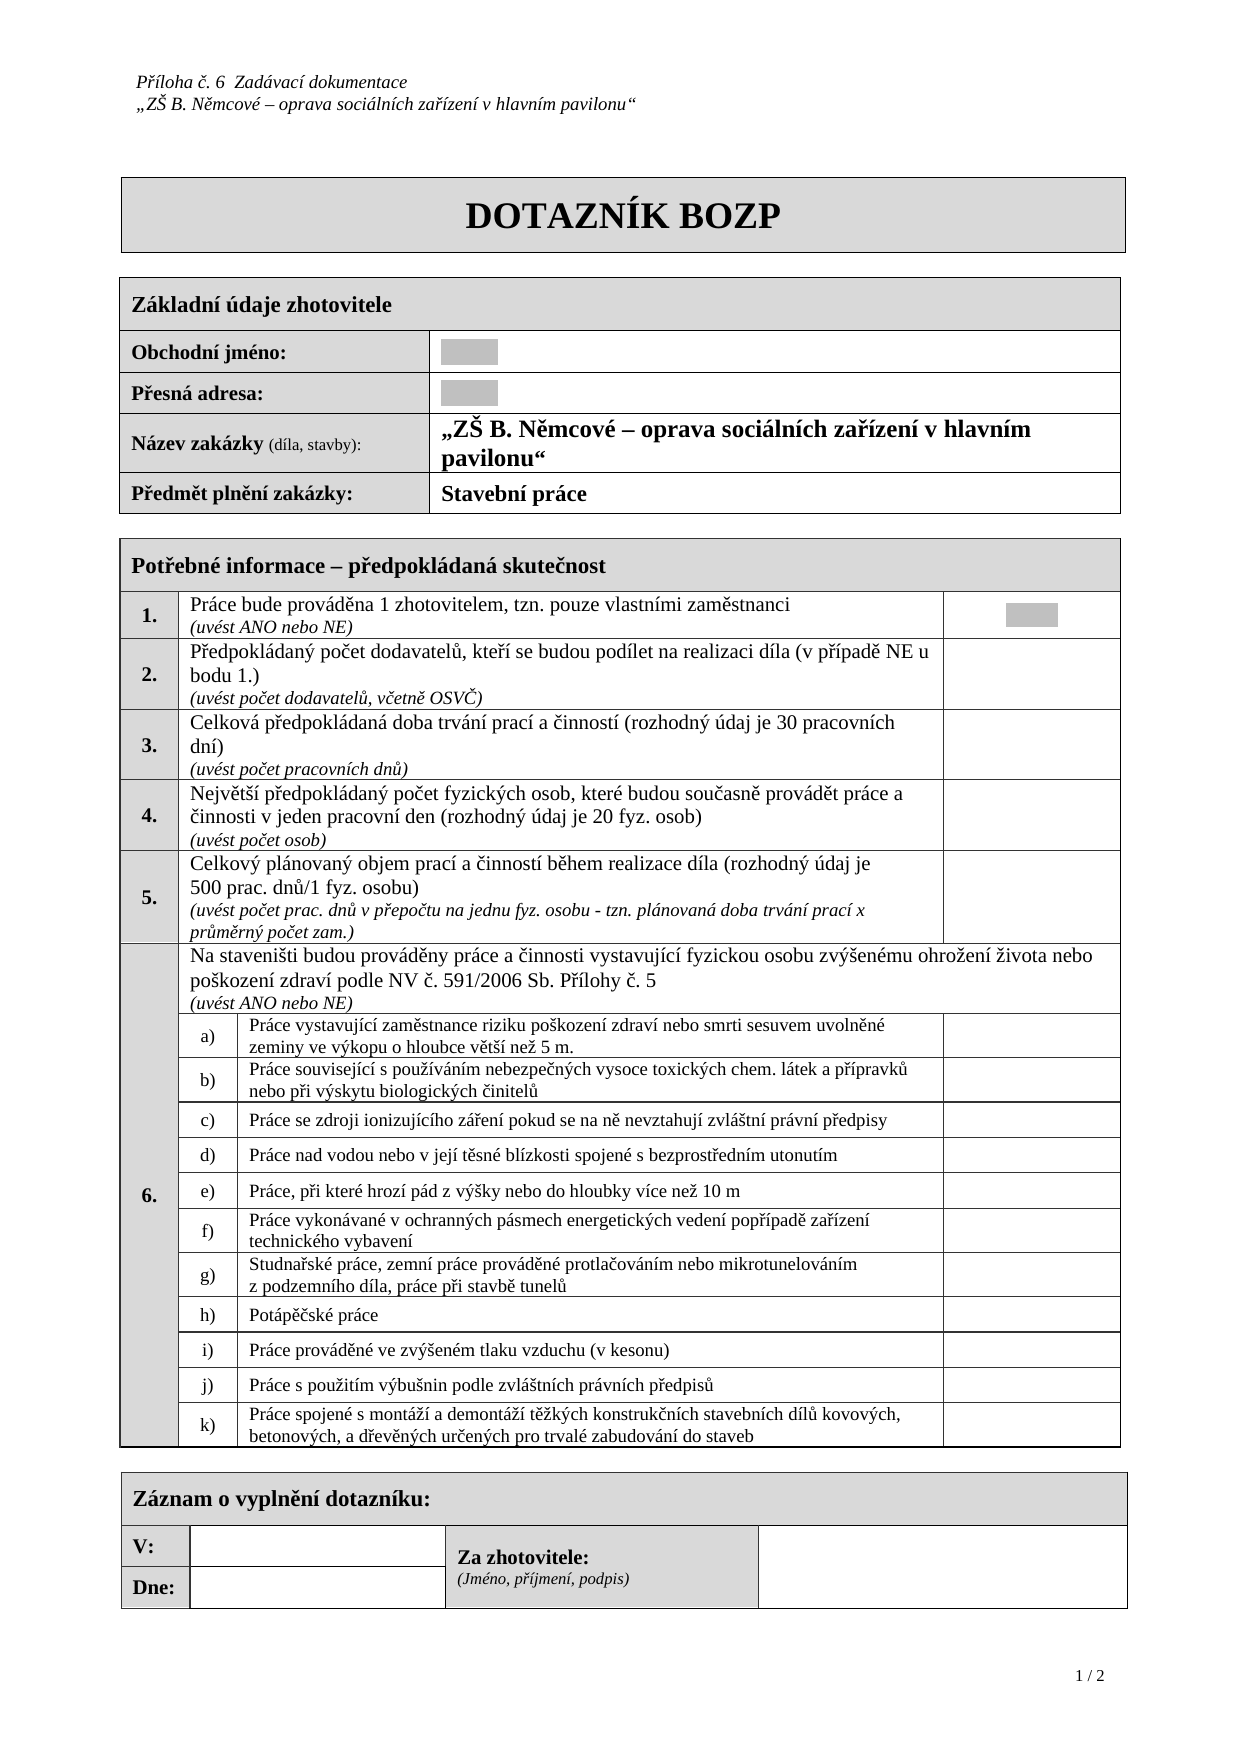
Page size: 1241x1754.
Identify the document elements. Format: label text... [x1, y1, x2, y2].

table_cell Práce vystavující zaměstnance riziku poškození zdraví nebo smrti sesuvem uvolněné zeminy ve výkopu o hloubce větší než . [238, 1014, 943, 1057]
table_cell Práce prováděné ve zvýšeném tlaku vzduchu (v kesonu) [238, 1333, 943, 1367]
table_cell Název zakázky (díla, stavby): [120, 414, 429, 472]
table_cell Celkový plánovaný objem prací a činností během realizace díla (rozhodný údaj je 500 prac. dnů/1 fyz. osobu) (uvést počet prac. dnů v přepočtu na jednu fyz. osobu - tzn. plánovaná doba trvání prací x průměrný počet zam.) [179, 851, 943, 942]
table_cell Předmět plnění zakázky: [120, 473, 429, 513]
table_header Dotazník BOZP [122, 178, 1125, 252]
table_cell [944, 639, 1120, 709]
table_cell Stavební práce [430, 473, 1120, 513]
table_cell [944, 1253, 1120, 1296]
table_header Záznam o vyplnění dotazníku: [122, 1473, 1127, 1525]
table_cell Práce bude prováděna 1 zhotovitelem, tzn. pouze vlastními zaměstnanci (uvést ANO nebo NE) [179, 592, 943, 638]
table_cell [944, 1173, 1120, 1208]
table_cell Práce spojené s montáží a demontáží těžkých konstrukčních stavebních dílů kovových, betonových, a dřevěných určených pro trvalé zabudování do staveb [238, 1403, 943, 1446]
table_cell Práce, při které hrozí pád z výšky nebo do hloubky více než [238, 1173, 943, 1208]
table_cell [944, 1333, 1120, 1367]
table_cell [179, 1368, 237, 1402]
table_cell 2. [121, 639, 178, 709]
table_cell [179, 1253, 237, 1296]
table_cell [191, 1567, 445, 1607]
table_header Potřebné informace – předpokládaná skutečnost [121, 539, 1120, 591]
table_cell [944, 780, 1120, 850]
table_cell [944, 1403, 1120, 1446]
table_cell [179, 1403, 237, 1446]
table_cell [944, 1103, 1120, 1137]
table_cell [179, 1209, 237, 1252]
table_cell 4. [121, 780, 178, 850]
table_cell [430, 373, 1120, 413]
table_cell 6. [121, 944, 178, 1446]
table_cell [944, 1368, 1120, 1402]
table_header Základní údaje zhotovitele [120, 278, 1120, 330]
table_cell Obchodní jméno: [120, 331, 429, 372]
table_cell [179, 1297, 237, 1331]
table_cell [179, 1014, 237, 1057]
table_cell [944, 1058, 1120, 1101]
table_cell Práce vykonávané v ochranných pásmech energetických vedení popřípadě zařízení technického vybavení [238, 1209, 943, 1252]
table_cell Předpokládaný počet dodavatelů, kteří se budou podílet na realizaci díla (v případě NE u bodu 1.) (uvést počet dodavatelů, včetně OSVČ) [179, 639, 943, 709]
table_cell [430, 331, 1120, 372]
table_cell Dne: [122, 1567, 189, 1607]
table_cell Práce související s používáním nebezpečných vysoce toxických chem. látek a přípravků nebo při výskytu biologických činitelů [238, 1058, 943, 1101]
table_cell [944, 592, 1120, 638]
table_cell Největší předpokládaný počet fyzických osob, které budou současně provádět práce a činnosti v jeden pracovní den (rozhodný údaj je 20 fyz. osob) (uvést počet osob) [179, 780, 943, 850]
table_cell V: [122, 1526, 189, 1566]
table_cell 1. [121, 592, 178, 638]
table_cell [944, 1014, 1120, 1057]
table_cell [179, 1058, 237, 1101]
table_cell „ZŠ B. Němcové – oprava sociálních zařízení v hlavním pavilonu“ [430, 414, 1120, 472]
table_cell Práce nad vodou nebo v její těsné blízkosti spojené s bezprostředním utonutím [238, 1138, 943, 1172]
table_cell [179, 1173, 237, 1208]
table_cell [944, 851, 1120, 942]
table_cell Studnařské práce, zemní práce prováděné protlačováním nebo mikrotunelováním z podzemního díla, práce při stavbě tunelů [238, 1253, 943, 1296]
table_cell [944, 1297, 1120, 1331]
table_cell [179, 1103, 237, 1137]
table_cell Na staveništi budou prováděny práce a činnosti vystavující fyzickou osobu zvýšenému ohrožení života nebo poškození zdraví podle NV č. 591/2006 Sb. Přílohy č. 5 (uvést ANO nebo NE) [179, 944, 1120, 1013]
table_cell Za zhotovitele: (Jméno, příjmení, podpis) [446, 1526, 758, 1607]
table_cell 5. [121, 851, 178, 942]
table_cell Přesná adresa: [120, 373, 429, 413]
table_cell [179, 1333, 237, 1367]
table_cell Práce s použitím výbušnin podle zvláštních právních předpisů [238, 1368, 943, 1402]
table_cell Práce se zdroji ionizujícího záření pokud se na ně nevztahují zvláštní právní předpisy [238, 1103, 943, 1137]
table_cell Potápěčské práce [238, 1297, 943, 1331]
table_cell [191, 1526, 445, 1566]
table_cell [179, 1138, 237, 1172]
table_cell [944, 1209, 1120, 1252]
table_cell Celková předpokládaná doba trvání prací a činností (rozhodný údaj je 30 pracovních dní) (uvést počet pracovních dnů) [179, 710, 943, 779]
table_cell [759, 1526, 1127, 1607]
table_cell 3. [121, 710, 178, 779]
table_cell [944, 1138, 1120, 1172]
table_cell [944, 710, 1120, 779]
